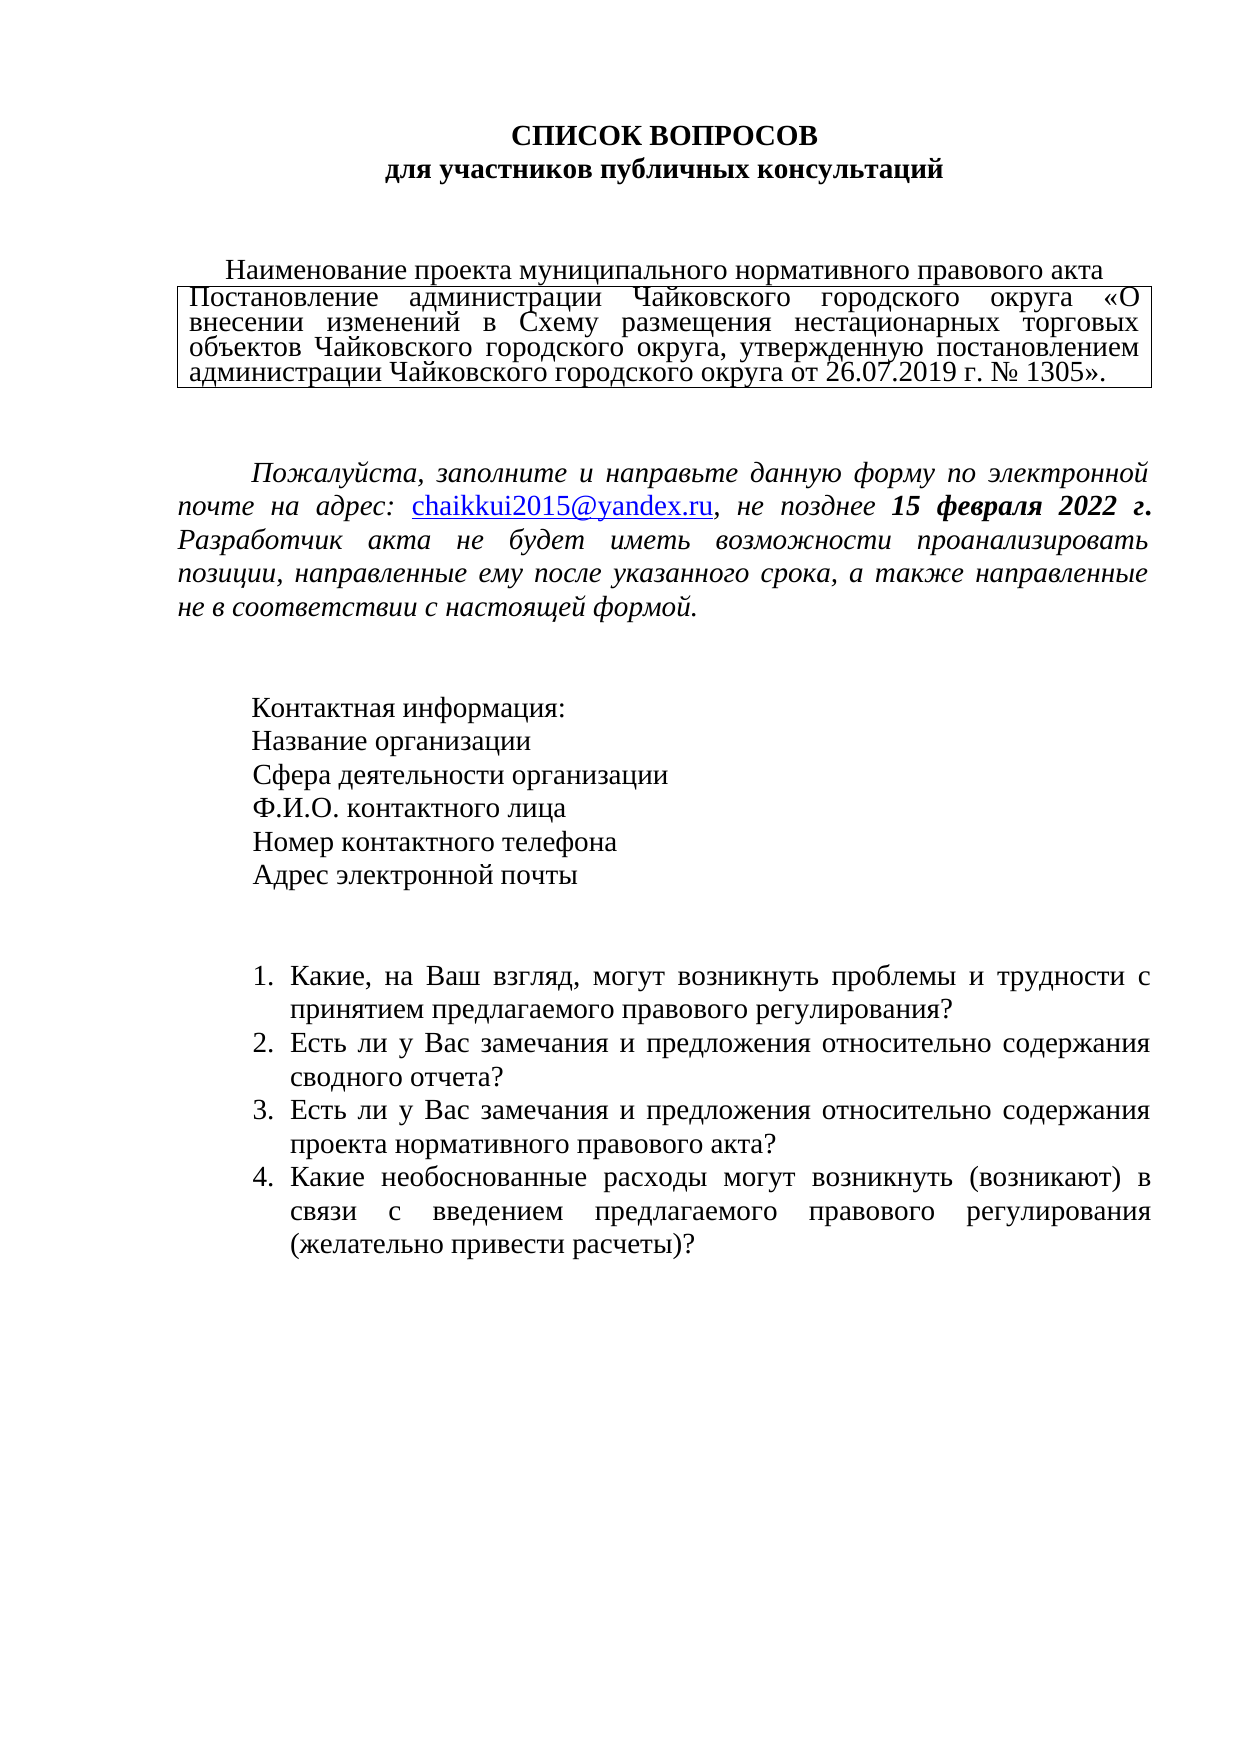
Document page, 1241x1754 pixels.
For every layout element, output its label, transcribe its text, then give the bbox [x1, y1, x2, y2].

text Номер контактного телефона [177, 824, 1152, 857]
list Какие необоснованные расходы могут возникнуть (возникают) в связи с введением предлагаемого правового регулирования (желательно привести расчеты)? [252, 1159, 1152, 1260]
list Есть ли у Вас замечания и предложения относительно содержания сводного отчета? [252, 1025, 1152, 1092]
text СПИСОК ВОПРОСОВ [177, 118, 1152, 152]
list Есть ли у Вас замечания и предложения относительно содержания проекта нормативного правового акта? [252, 1092, 1152, 1159]
table_header Постановление администрации Чайковского городского округа «О внесении изменений в Схему размещения нестационарных торговых объектов Чайковского городского округа, утвержденную постановлением администрации Чайковского городского округа от 26.07.2019 г. № 1305». [178, 287, 1151, 387]
text Пожалуйста, заполните и направьте данную форму по электронной почте на адрес: chaikkui2015@yandex.ru, не позднее 15 февраля 2022 г. Разработчик акта не будет иметь возможности проанализировать позиции, направленные ему после указанного срока, а также направленные не в соответствии с настоящей формой. [177, 455, 1152, 623]
text Сфера деятельности организации [177, 757, 1152, 790]
text Ф.И.О. контактного лица [177, 790, 1152, 824]
text для участников публичных консультаций [177, 152, 1152, 185]
text Название организации [177, 723, 1152, 757]
text Контактная информация: [177, 690, 1152, 723]
list Какие, на Ваш взгляд, могут возникнуть проблемы и трудности с принятием предлагаемого правового регулирования? [252, 958, 1152, 1025]
text Адрес электронной почты [177, 857, 1152, 891]
text Наименование проекта муниципального нормативного правового акта [177, 252, 1152, 286]
